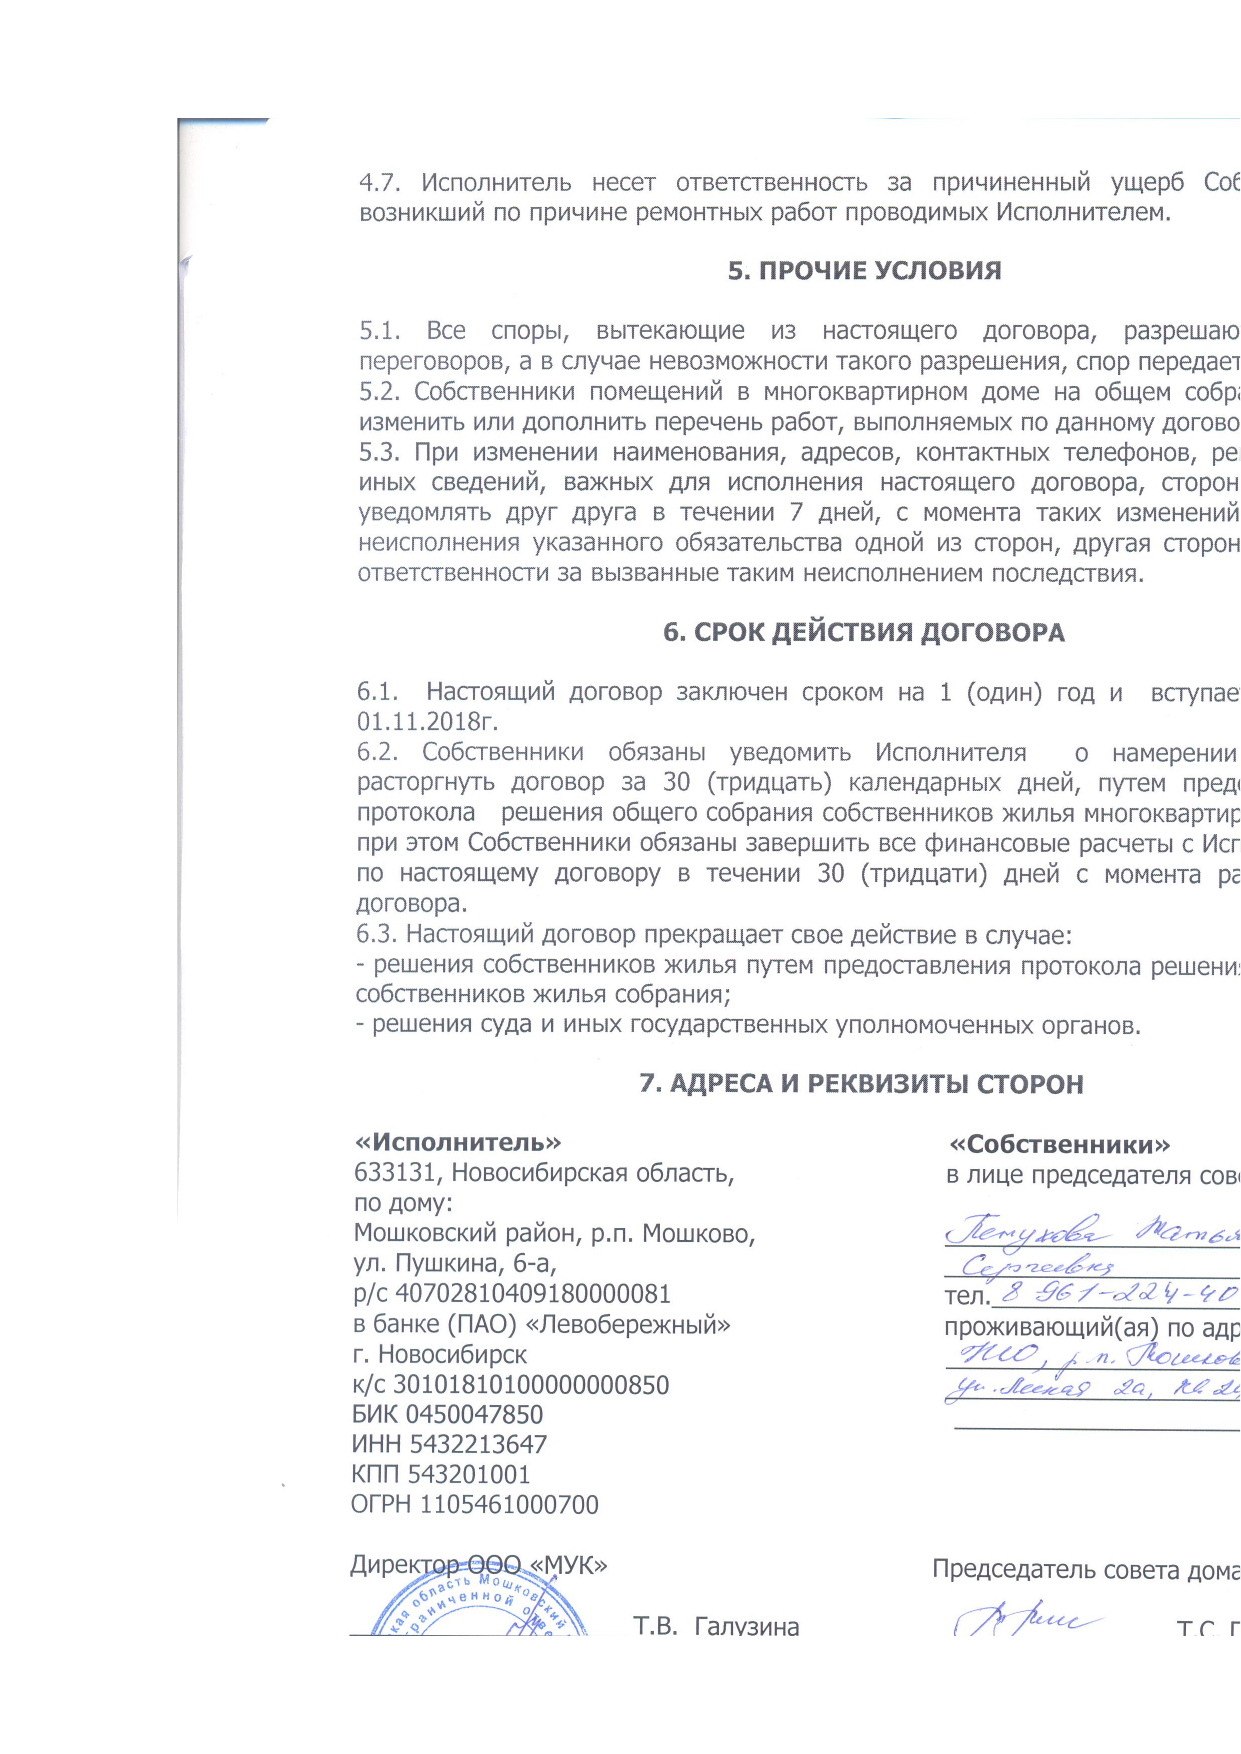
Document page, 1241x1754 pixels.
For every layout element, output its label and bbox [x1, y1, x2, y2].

picture [177, 118, 1241, 1636]
